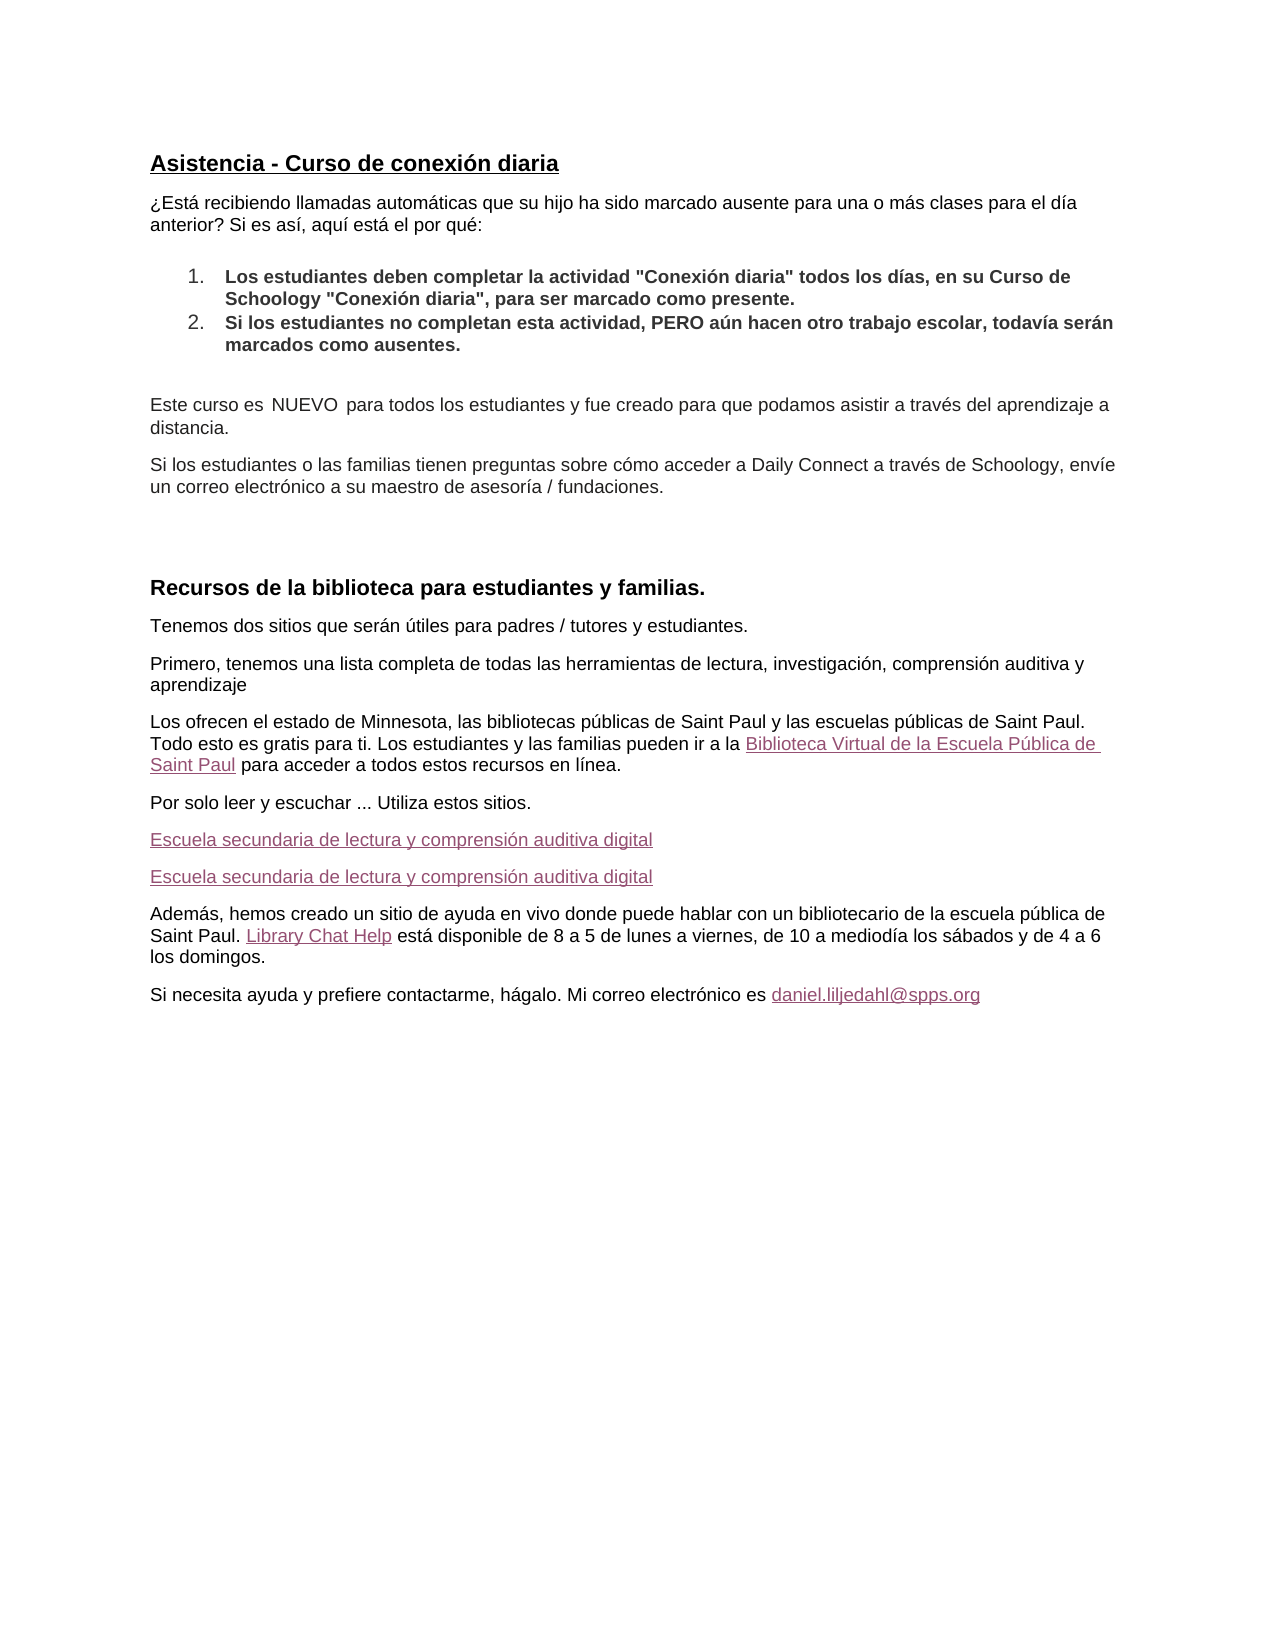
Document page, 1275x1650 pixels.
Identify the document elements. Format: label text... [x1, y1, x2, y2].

text Este curso es NUEVO para todos los estudiantes y fue creado para que podamos asistir a través del aprendizaje a distancia. [150, 384, 1125, 438]
list Si los estudiantes no completan esta actividad, PERO aún hacen otro trabajo escolar, todavía serán marcados como ausentes. [187, 310, 1125, 355]
text Los ofrecen el estado de Minnesota, las bibliotecas públicas de Saint Paul y las escuelas públicas de Saint Paul. Todo esto es gratis para ti. Los estudiantes y las familias pueden ir a la Biblioteca Virtual de la Escuela Pública de Saint Paul para acceder a todos estos recursos en línea. [150, 711, 1125, 776]
text Si necesita ayuda y prefiere contactarme, hágalo. Mi correo electrónico es daniel.liljedahl@spps.org [150, 983, 1125, 1005]
text Primero, tenemos una lista completa de todas las herramientas de lectura, investigación, comprensión auditiva y aprendizaje [150, 652, 1125, 696]
text Escuela secundaria de lectura y comprensión auditiva digital [150, 866, 1125, 887]
text Tenemos dos sitios que serán útiles para padres / tutores y estudiantes. [150, 615, 1125, 637]
text Recursos de la biblioteca para estudiantes y familias. [150, 574, 1125, 599]
list Los estudiantes deben completar la actividad "Conexión diaria" todos los días, en su Curso de Schoology "Conexión diaria", para ser marcado como presente. [187, 264, 1125, 310]
text Por solo leer y escuchar ... Utiliza estos sitios. [150, 791, 1125, 813]
text ¿Está recibiendo llamadas automáticas que su hijo ha sido marcado ausente para una o más clases para el día anterior? Si es así, aquí está el por qué: [150, 192, 1125, 235]
text Si los estudiantes o las familias tienen preguntas sobre cómo acceder a Daily Connect a través de Schoology, envíe un correo electrónico a su maestro de asesoría / fundaciones. [150, 454, 1125, 497]
text Además, hemos creado un sitio de ayuda en vivo donde puede hablar con un bibliotecario de la escuela pública de Saint Paul. Library Chat Help está disponible de 8 a 5 de lunes a viernes, de 10 a mediodía los sábados y de 4 a 6 los domingos. [150, 903, 1125, 968]
text Asistencia - Curso de conexión diaria [150, 150, 1125, 176]
text Escuela secundaria de lectura y comprensión auditiva digital [150, 829, 1125, 850]
